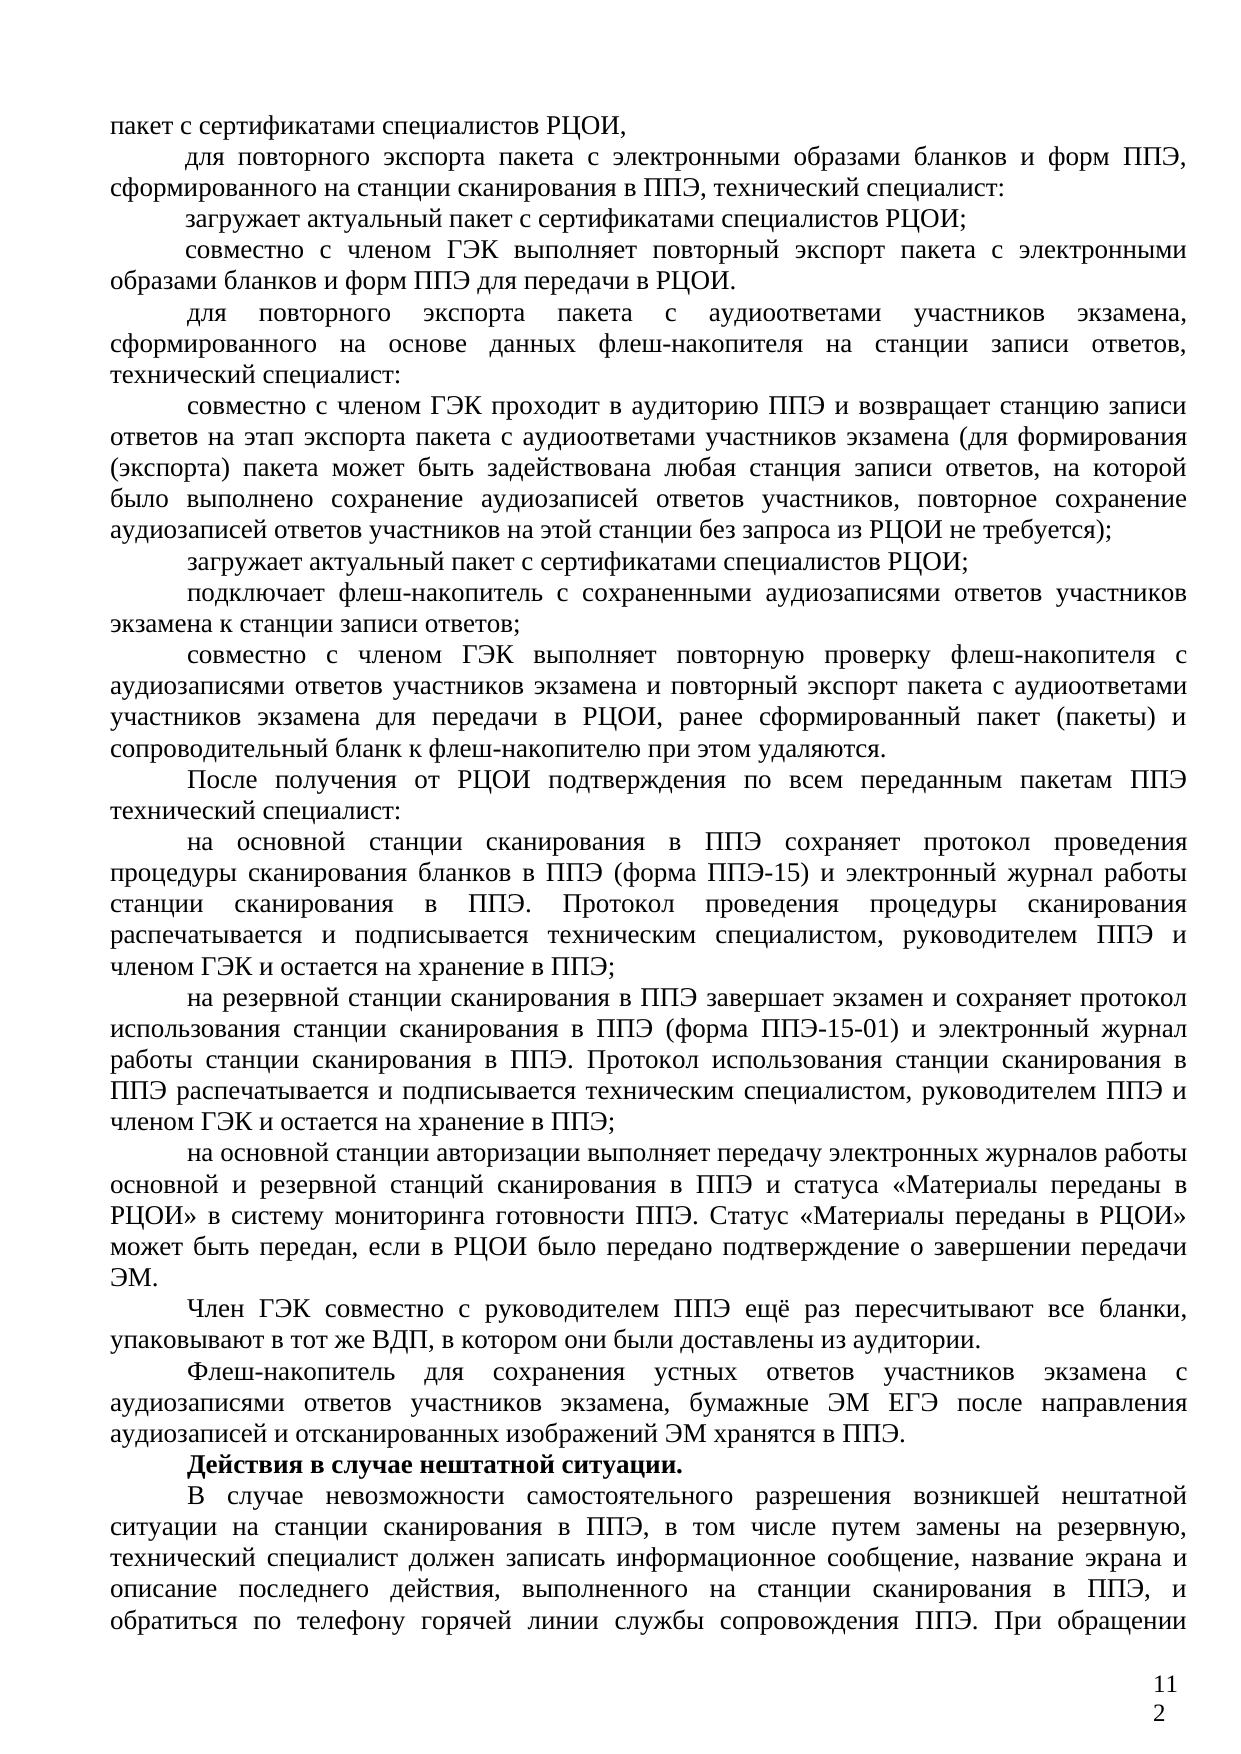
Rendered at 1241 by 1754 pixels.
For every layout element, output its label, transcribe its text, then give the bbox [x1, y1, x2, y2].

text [110, 1479, 1188, 1635]
text на основной станции сканирования в ППЭ сохраняет протокол проведения процедуры сканирования бланков в ППЭ (форма ППЭ-15) и электронный журнал работы станции сканирования в ППЭ. Протокол проведения процедуры сканирования распечатывается и подписывается техническим специалистом, руководителем ППЭ и членом ГЭК и остается на хранение в ППЭ; [110, 825, 1188, 981]
text После получения от РЦОИ подтверждения по всем переданным пакетам ППЭ технический специалист: [110, 763, 1188, 825]
text для повторного экспорта пакета с электронными образами бланков и форм ППЭ, сформированного на станции сканирования в ППЭ, технический специалист: [110, 140, 1188, 202]
text загружает актуальный пакет с сертификатами специалистов РЦОИ; [110, 202, 1188, 233]
text на основной станции авторизации выполняет передачу электронных журналов работы основной и резервной станций сканирования в ППЭ и статуса «Материалы переданы в РЦОИ» в систему мониторинга готовности ППЭ. Статус «Материалы переданы в РЦОИ» может быть передан, если в РЦОИ было передано подтверждение о завершении передачи ЭМ. [110, 1137, 1188, 1292]
text на резервной станции сканирования в ППЭ завершает экзамен и сохраняет протокол использования станции сканирования в ППЭ (форма ППЭ-15-01) и электронный журнал работы станции сканирования в ППЭ. Протокол использования станции сканирования в ППЭ распечатывается и подписывается техническим специалистом, руководителем ППЭ и членом ГЭК и остается на хранение в ППЭ; [110, 981, 1188, 1137]
text Член ГЭК совместно с руководителем ППЭ ещё раз пересчитывают все бланки, упаковывают в тот же ВДП, в котором они были доставлены из аудитории. [110, 1292, 1188, 1354]
text подключает флеш-накопитель с сохраненными аудиозаписями ответов участников экзамена к станции записи ответов; [110, 576, 1188, 638]
text совместно с членом ГЭК выполняет повторную проверку флеш-накопителя с аудиозаписями ответов участников экзамена и повторный экспорт пакета с аудиоответами участников экзамена для передачи в РЦОИ, ранее сформированный пакет (пакеты) и сопроводительный бланк к флеш-накопителю при этом удаляются. [110, 638, 1188, 763]
text совместно с членом ГЭК проходит в аудиторию ППЭ и возвращает станцию записи ответов на этап экспорта пакета с аудиоответами участников экзамена (для формирования (экспорта) пакета может быть задействована любая станция записи ответов, на которой было выполнено сохранение аудиозаписей ответов участников, повторное сохранение аудиозаписей ответов участников на этой станции без запроса из РЦОИ не требуется); [110, 389, 1188, 545]
text загружает актуальный пакет с сертификатами специалистов РЦОИ; [110, 545, 1188, 576]
text Действия в случае нештатной ситуации. [110, 1448, 1188, 1479]
text совместно с членом ГЭК выполняет повторный экспорт пакета с электронными образами бланков и форм ППЭ для передачи в РЦОИ. [110, 233, 1188, 296]
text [110, 109, 1188, 140]
text для повторного экспорта пакета с аудиоответами участников экзамена, сформированного на основе данных флеш-накопителя на станции записи ответов, технический специалист: [110, 296, 1188, 389]
text Флеш-накопитель для сохранения устных ответов участников экзамена с аудиозаписями ответов участников экзамена, бумажные ЭМ ЕГЭ после направления аудиозаписей и отсканированных изображений ЭМ хранятся в ППЭ. [110, 1354, 1188, 1448]
